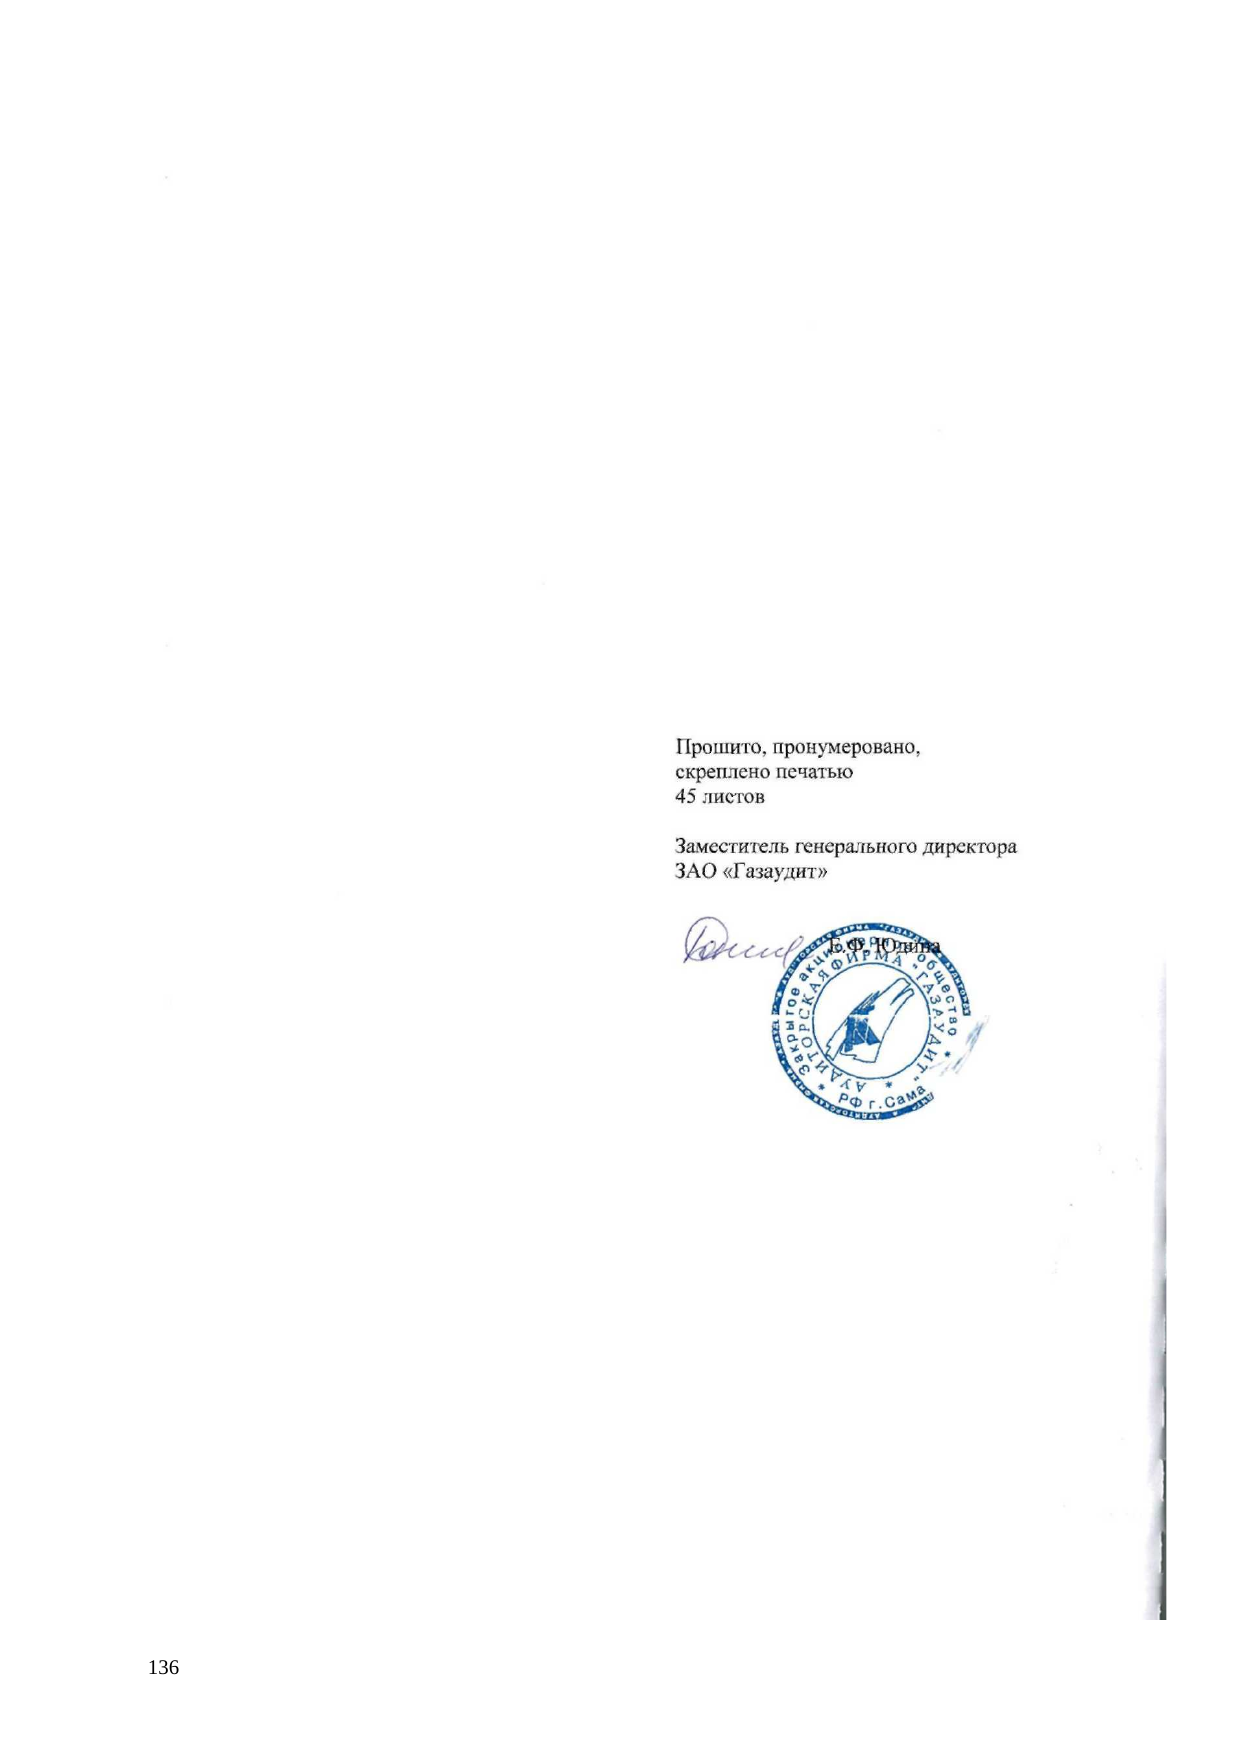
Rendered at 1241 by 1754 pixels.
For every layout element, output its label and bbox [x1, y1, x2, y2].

picture [147, 118, 1167, 1620]
